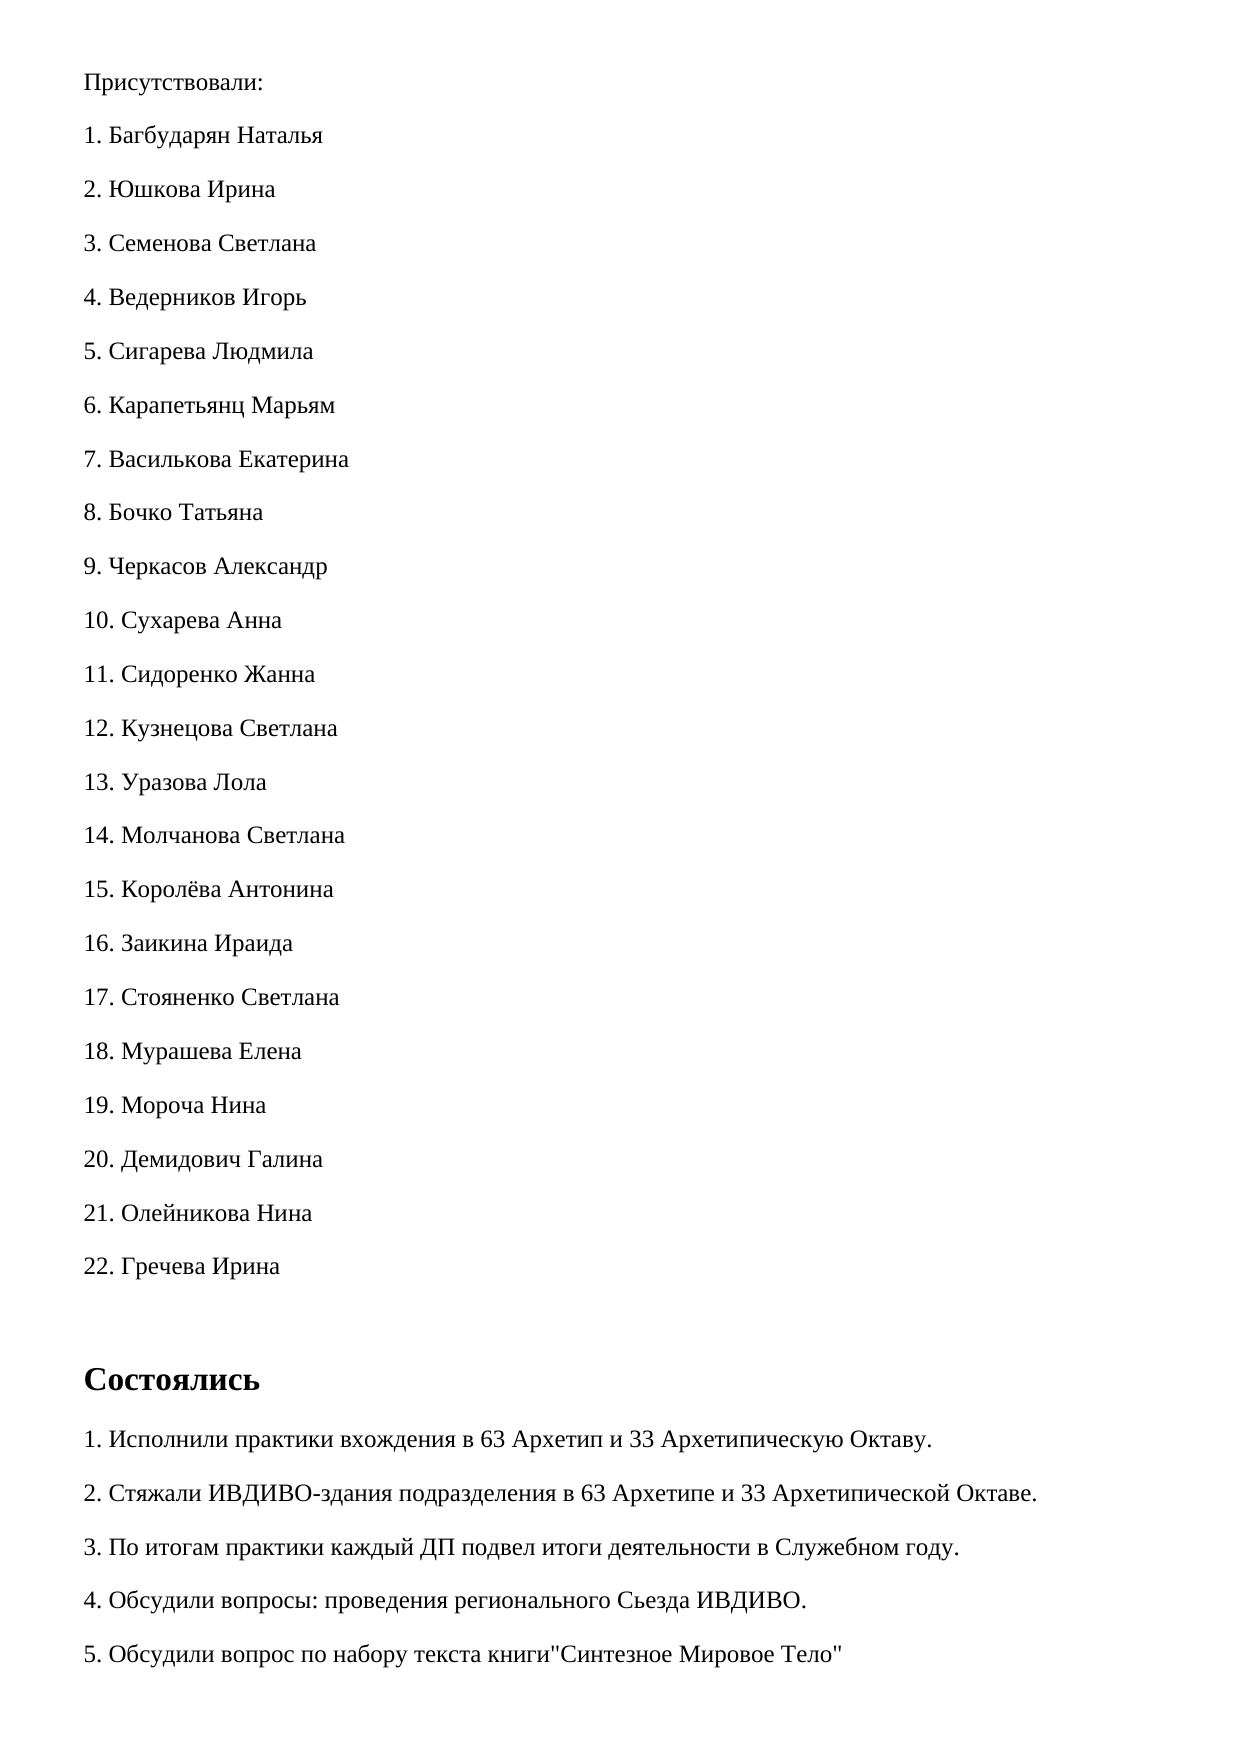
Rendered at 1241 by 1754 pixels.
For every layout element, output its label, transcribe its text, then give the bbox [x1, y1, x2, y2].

text 1. Багбударян Наталья [83, 121, 1157, 149]
text 7. Василькова Екатерина [83, 444, 1157, 472]
text 22. Гречева Ирина [83, 1251, 1157, 1280]
text 16. Заикина Ираида [83, 928, 1157, 957]
text 8. Бочко Татьяна [83, 497, 1157, 526]
text 15. Королёва Антонина [83, 874, 1157, 903]
text 18. Мурашева Елена [83, 1036, 1157, 1065]
text 14. Молчанова Светлана [83, 821, 1157, 849]
text 21. Олейникова Нина [83, 1198, 1157, 1226]
text 4. Обсудили вопросы: проведения регионального Сьезда ИВДИВО. [83, 1586, 1157, 1614]
text 5. Сигарева Людмила [83, 336, 1157, 365]
text 6. Карапетьянц Марьям [83, 390, 1157, 418]
text 2. Юшкова Ирина [83, 174, 1157, 203]
text 17. Стояненко Светлана [83, 982, 1157, 1011]
text 4. Ведерников Игорь [83, 282, 1157, 311]
text 5. Обсудили вопрос по набору текста книги"Синтезное Мировое Тело" [83, 1639, 1157, 1668]
text 10. Сухарева Анна [83, 605, 1157, 634]
text 19. Мороча Нина [83, 1090, 1157, 1119]
text 13. Уразова Лола [83, 767, 1157, 796]
text 11. Сидоренко Жанна [83, 659, 1157, 688]
text 12. Кузнецова Светлана [83, 713, 1157, 742]
text 2. Стяжали ИВДИВО-здания подразделения в 63 Архетипе и 33 Архетипической Октаве. [83, 1478, 1157, 1507]
text Состоялись [83, 1359, 1157, 1397]
text 9. Черкасов Александр [83, 551, 1157, 580]
text 3. По итогам практики каждый ДП подвел итоги деятельности в Служебном году. [83, 1532, 1157, 1561]
text 20. Демидович Галина [83, 1144, 1157, 1172]
text Присутствовали: [83, 67, 1157, 95]
text 3. Семенова Светлана [83, 228, 1157, 257]
text 1. Исполнили практики вхождения в 63 Архетип и 33 Архетипическую Октаву. [83, 1424, 1157, 1453]
